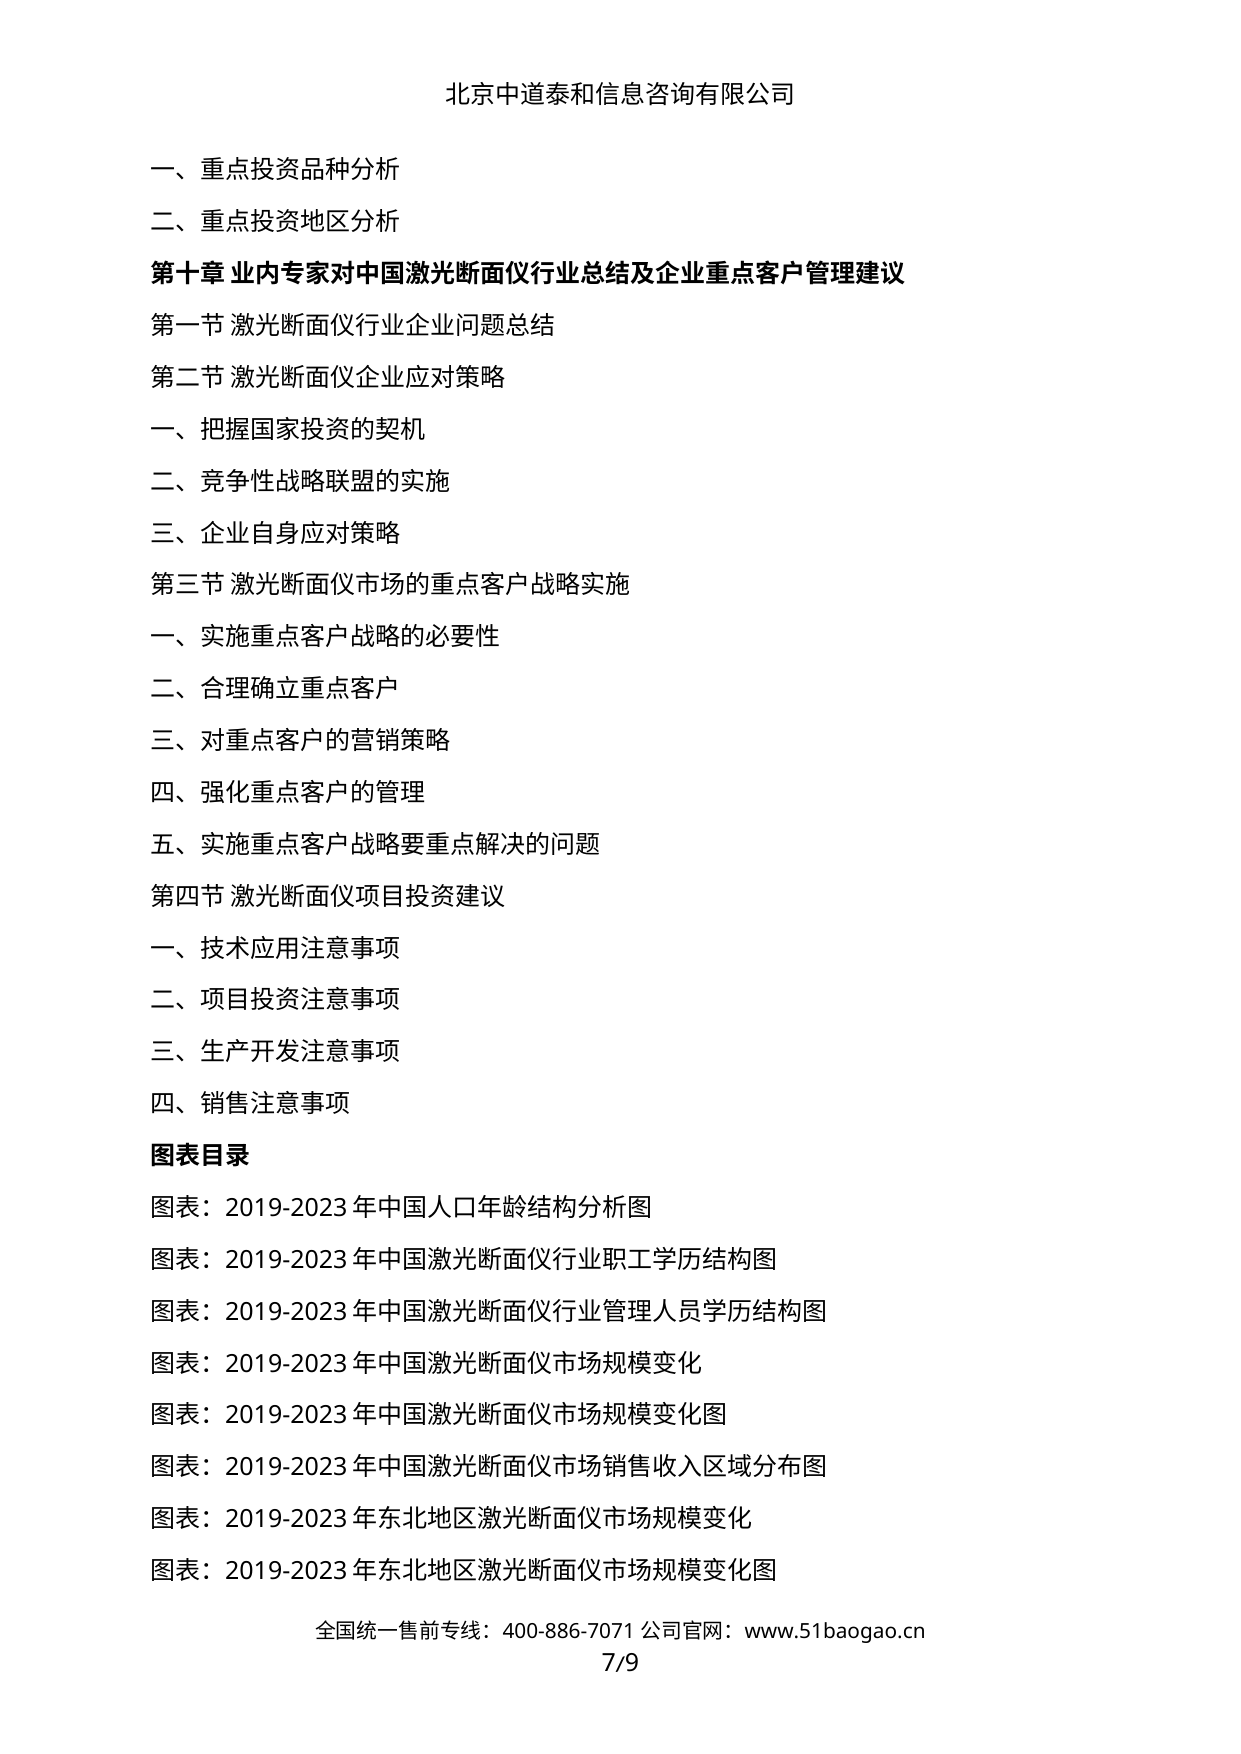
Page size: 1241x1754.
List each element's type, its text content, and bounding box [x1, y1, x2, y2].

text 一、技术应用注意事项 [150, 928, 1090, 964]
text 第十章 业内专家对中国激光断面仪行业总结及企业重点客户管理建议 [150, 254, 1090, 290]
text 三、生产开发注意事项 [150, 1032, 1090, 1068]
text 第四节 激光断面仪项目投资建议 [150, 876, 1090, 912]
text 三、对重点客户的营销策略 [150, 721, 1090, 757]
text 五、实施重点客户战略要重点解决的问题 [150, 824, 1090, 861]
text 图表目录 [150, 1136, 1090, 1172]
text 图表：2019-2023年东北地区激光断面仪市场规模变化图 [150, 1551, 1090, 1587]
text 四、强化重点客户的管理 [150, 772, 1090, 809]
text 第三节 激光断面仪市场的重点客户战略实施 [150, 565, 1090, 601]
text 图表：2019-2023年中国激光断面仪行业职工学历结构图 [150, 1239, 1090, 1276]
text 图表：2019-2023年东北地区激光断面仪市场规模变化 [150, 1499, 1090, 1535]
text 一、实施重点客户战略的必要性 [150, 617, 1090, 653]
text 第一节 激光断面仪行业企业问题总结 [150, 306, 1090, 342]
text 图表：2019-2023年中国激光断面仪市场规模变化图 [150, 1395, 1090, 1431]
text 二、项目投资注意事项 [150, 980, 1090, 1016]
text 二、重点投资地区分析 [150, 202, 1090, 238]
text 图表：2019-2023年中国激光断面仪行业管理人员学历结构图 [150, 1291, 1090, 1327]
text 一、把握国家投资的契机 [150, 409, 1090, 446]
text 图表：2019-2023年中国激光断面仪市场销售收入区域分布图 [150, 1447, 1090, 1483]
text 一、重点投资品种分析 [150, 150, 1090, 186]
text 二、合理确立重点客户 [150, 669, 1090, 705]
text 图表：2019-2023年中国人口年龄结构分析图 [150, 1187, 1090, 1224]
text 第二节 激光断面仪企业应对策略 [150, 357, 1090, 394]
text 四、销售注意事项 [150, 1084, 1090, 1120]
text 三、企业自身应对策略 [150, 513, 1090, 549]
text 二、竞争性战略联盟的实施 [150, 461, 1090, 497]
text 图表：2019-2023年中国激光断面仪市场规模变化 [150, 1343, 1090, 1379]
